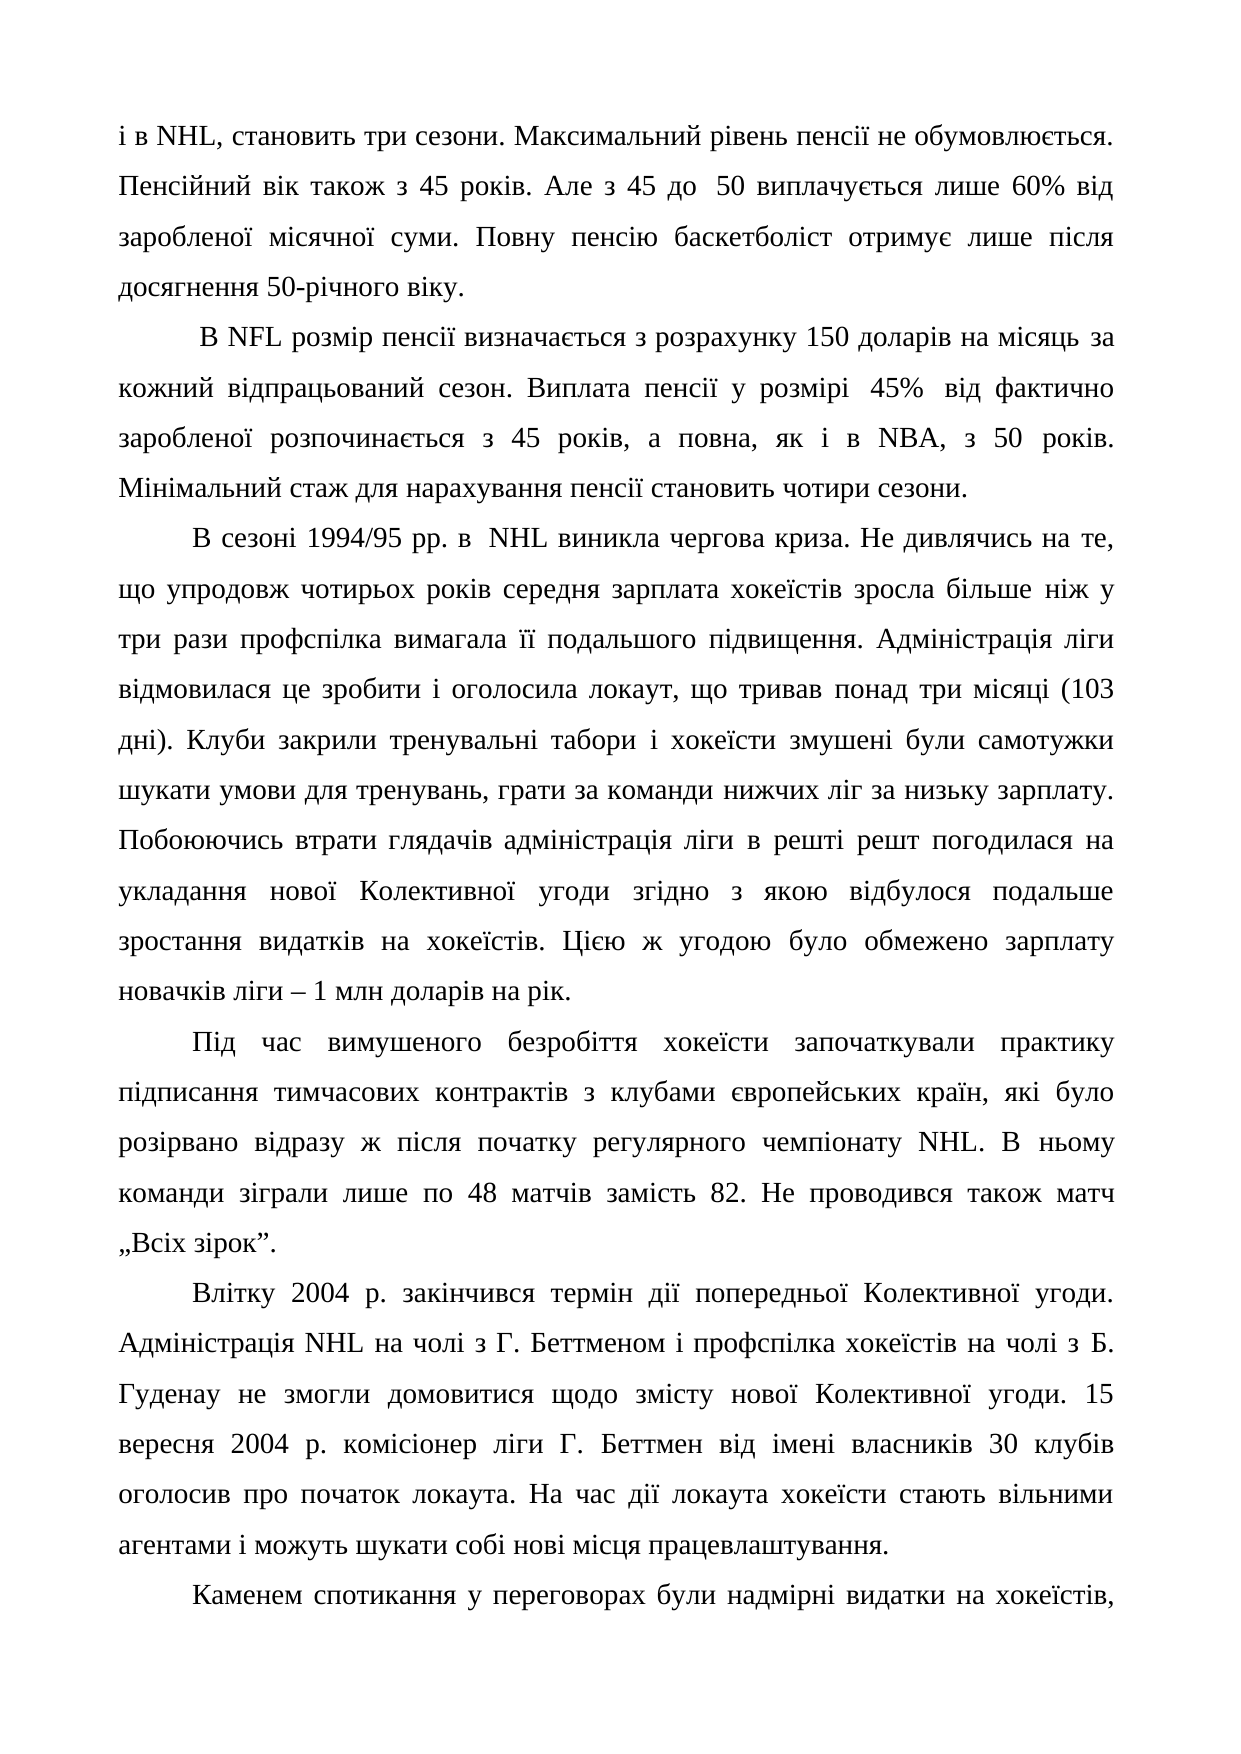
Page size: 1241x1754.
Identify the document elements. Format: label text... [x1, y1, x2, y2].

text В NFL розмір пенсії визначається з розрахунку 150 доларів на місяць за кожний відпрацьований сезон. Виплата пенсії у розмірі 45% від фактично заробленої розпочинається з 45 років, а повна, як і в NBA, з 50 років. Мінімальний стаж для нарахування пенсії становить чотири сезони. [118, 319, 1114, 504]
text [118, 1577, 1115, 1611]
text Під час вимушеного безробіття хокеїсти започаткували практику підписання тимчасових контрактів з клубами європейських країн, які було розірвано відразу ж після початку регулярного чемпіонату NHL. В ньому команди зіграли лише по 48 матчів замість 82. Не проводився також матч „Всіх зірок”. [118, 1024, 1115, 1258]
text В сезоні 1994/95 рр. в NHL виникла чергова криза. Не дивлячись на те, що упродовж чотирьох років середня зарплата хокеїстів зросла більше ніж у три рази профспілка вимагала її подальшого підвищення. Адміністрація ліги відмовилася це зробити і оголосила локаут, що тривав понад три місяці (103 дні). Клуби закрили тренувальні табори і хокеїсти змушені були самотужки шукати умови для тренувань, грати за команди нижчих ліг за низьку зарплату. Побоюючись втрати глядачів адміністрація ліги в решті решт погодилася на укладання нової Колективної угоди згідно з якою відбулося подальше зростання видатків на хокеїстів. Цією ж угодою було обмежено зарплату новачків ліги – 1 млн доларів на рік. [118, 521, 1114, 1007]
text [118, 118, 1114, 303]
text Влітку 2004 р. закінчився термін дії попередньої Колективної угоди. Адміністрація NHL на чолі з Г. Беттменом і профспілка хокеїстів на чолі з Б. Гуденау не змогли домовитися щодо змісту нової Колективної угоди. 15 вересня 2004 р. комісіонер ліги Г. Беттмен від імені власників 30 клубів оголосив про початок локаута. На час дії локаута хокеїсти стають вільними агентами і можуть шукати собі нові місця працевлаштування. [118, 1275, 1115, 1560]
